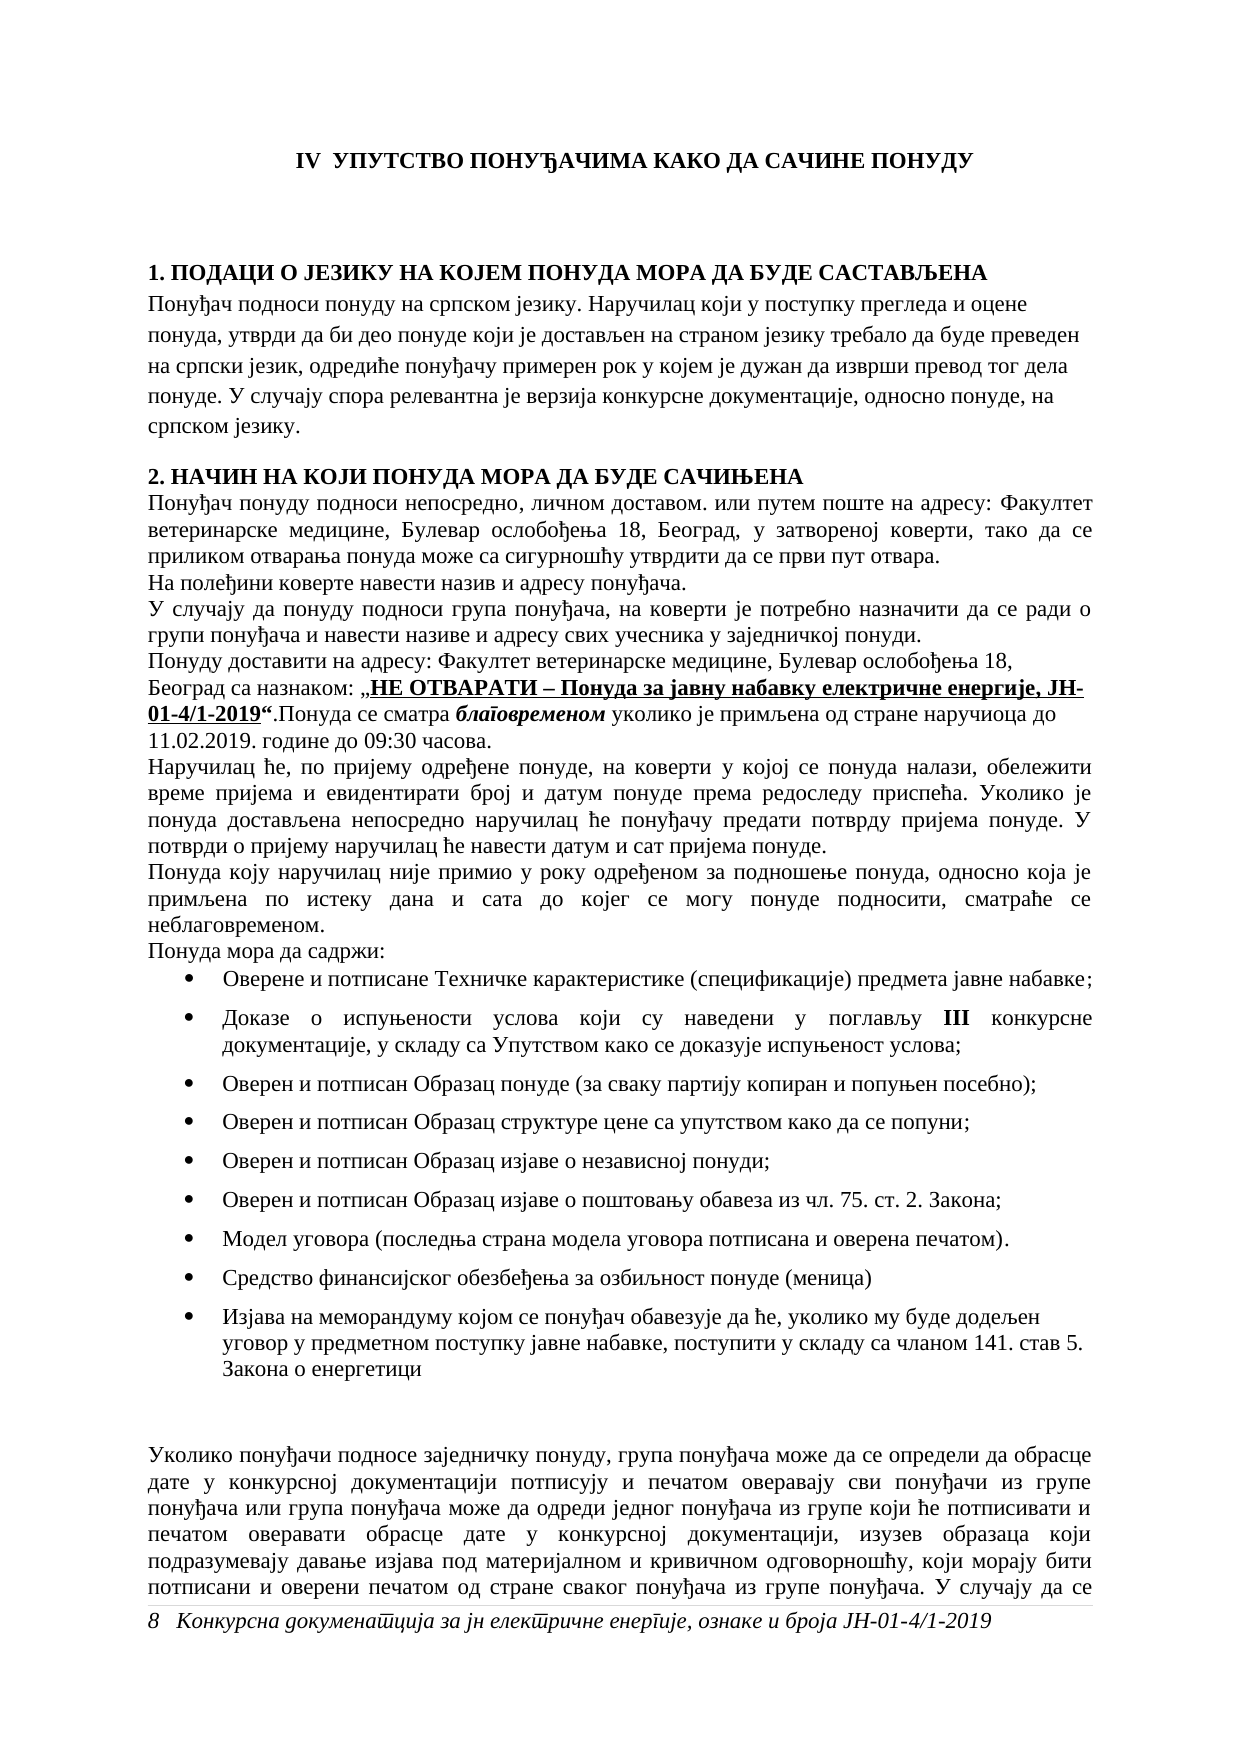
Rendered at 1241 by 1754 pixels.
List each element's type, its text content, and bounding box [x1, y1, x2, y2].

text Понуда коју наручилац није примио у року одређеном за подношење понуда, односно која је примљена по истеку дана и сата до којег се могу понуде подносити, сматраће се неблаговременом. [148, 858, 1093, 937]
text Понуда мора да садржи: [148, 937, 1093, 964]
list Оверен и потписан Образац изјаве о независној понуди; [185, 1147, 1093, 1174]
text 1. ПОДАЦИ О ЈЕЗИКУ НА КОЈЕМ ПОНУДА МОРА ДА БУДЕ САСТАВЉЕНА Понуђач подноси понуду на српском језику. Наручилац који у поступку прегледа и оцене понуда, утврди да би део понуде који је достављен на страном језику требало да буде преведен на српски језик, одредиће понуђачу примерен рок у којем је дужан да изврши превод тог дела понуде. У случају спора релевантна је верзија конкурсне документације, односно понуде, на српском језику. [148, 259, 1093, 438]
text Наручилац ће, по пријему одређене понуде, на коверти у којој се понуда налази, обележити време пријема и евидентирати број и датум понуде према редоследу приспећа. Уколико је понуда достављена непосредно наручилац ће понуђачу предати потврду пријема понуде. У потврди о пријему наручилац ће навести датум и сат пријема понуде. [148, 753, 1093, 858]
list Оверене и потписане Техничке карактеристике (спецификације) предмета јавне набавке; [185, 964, 1093, 992]
list Изјава на меморандуму којом се понуђач обавезује да ће, уколико му буде додељен уговор у предметном поступку јавне набавке, поступити у складу са чланом 141. став 5. Закона о енергетици [185, 1303, 1093, 1382]
list Оверен и потписан Образац понуде (за сваку партију копиран и попуњен посебно); [185, 1069, 1093, 1096]
text Понуђач понуду подноси непосредно, личном доставом. или путем поште на адресу: Факултет ветеринарске медицине, Булевар ослобођења 18, Београд, у затвореној коверти, тако да се приликом отварања понуда може са сигурношћу утврдити да се први пут отвара. [148, 489, 1093, 568]
list Оверен и потписан Образац изјаве о поштовању обавеза из чл. 75. ст. 2. Закона; [185, 1186, 1093, 1212]
text На полеђини коверте навести назив и адресу понуђача. [148, 568, 1093, 595]
list Оверен и потписан Образац структуре ценe са упутством како да се попуни; [185, 1108, 1093, 1135]
text 2. НАЧИН НА КОЈИ ПОНУДА МОРА ДА БУДЕ САЧИЊЕНА [148, 463, 1093, 489]
list Средство финансијског обезбеђења за озбиљност понуде (меница) [185, 1264, 1093, 1290]
list IV УПУТСТВО ПОНУЂАЧИМА КАКО ДА САЧИНЕ ПОНУДУ [177, 148, 1093, 174]
text Понуду доставити на адресу: Факултет ветеринарске медицине, Булевар ослобођења 18, Београд са назнаком: „НЕ ОТВАРАТИ – Понуда за јавну набавку електричне енергије, ЈН-01-4/1-2019“.Понуда се сматра благовременом уколико је примљена од стране наручиоца до 11.02.2019. године до 09:30 часова. [148, 648, 1093, 753]
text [148, 1441, 1093, 1599]
list Модел уговора (последња страна модела уговора потписана и оверена печатом). [185, 1225, 1093, 1251]
text У случају да понуду подноси група понуђача, на коверти је потребно назначити да се ради о групи понуђача и навести називе и адресу свих учесника у заједничкој понуди. [148, 595, 1093, 648]
list Доказе о испуњености услова који су наведени у поглављу III конкурсне документације, у складу са Упутством како се доказује испуњеност услова; [185, 1004, 1093, 1057]
